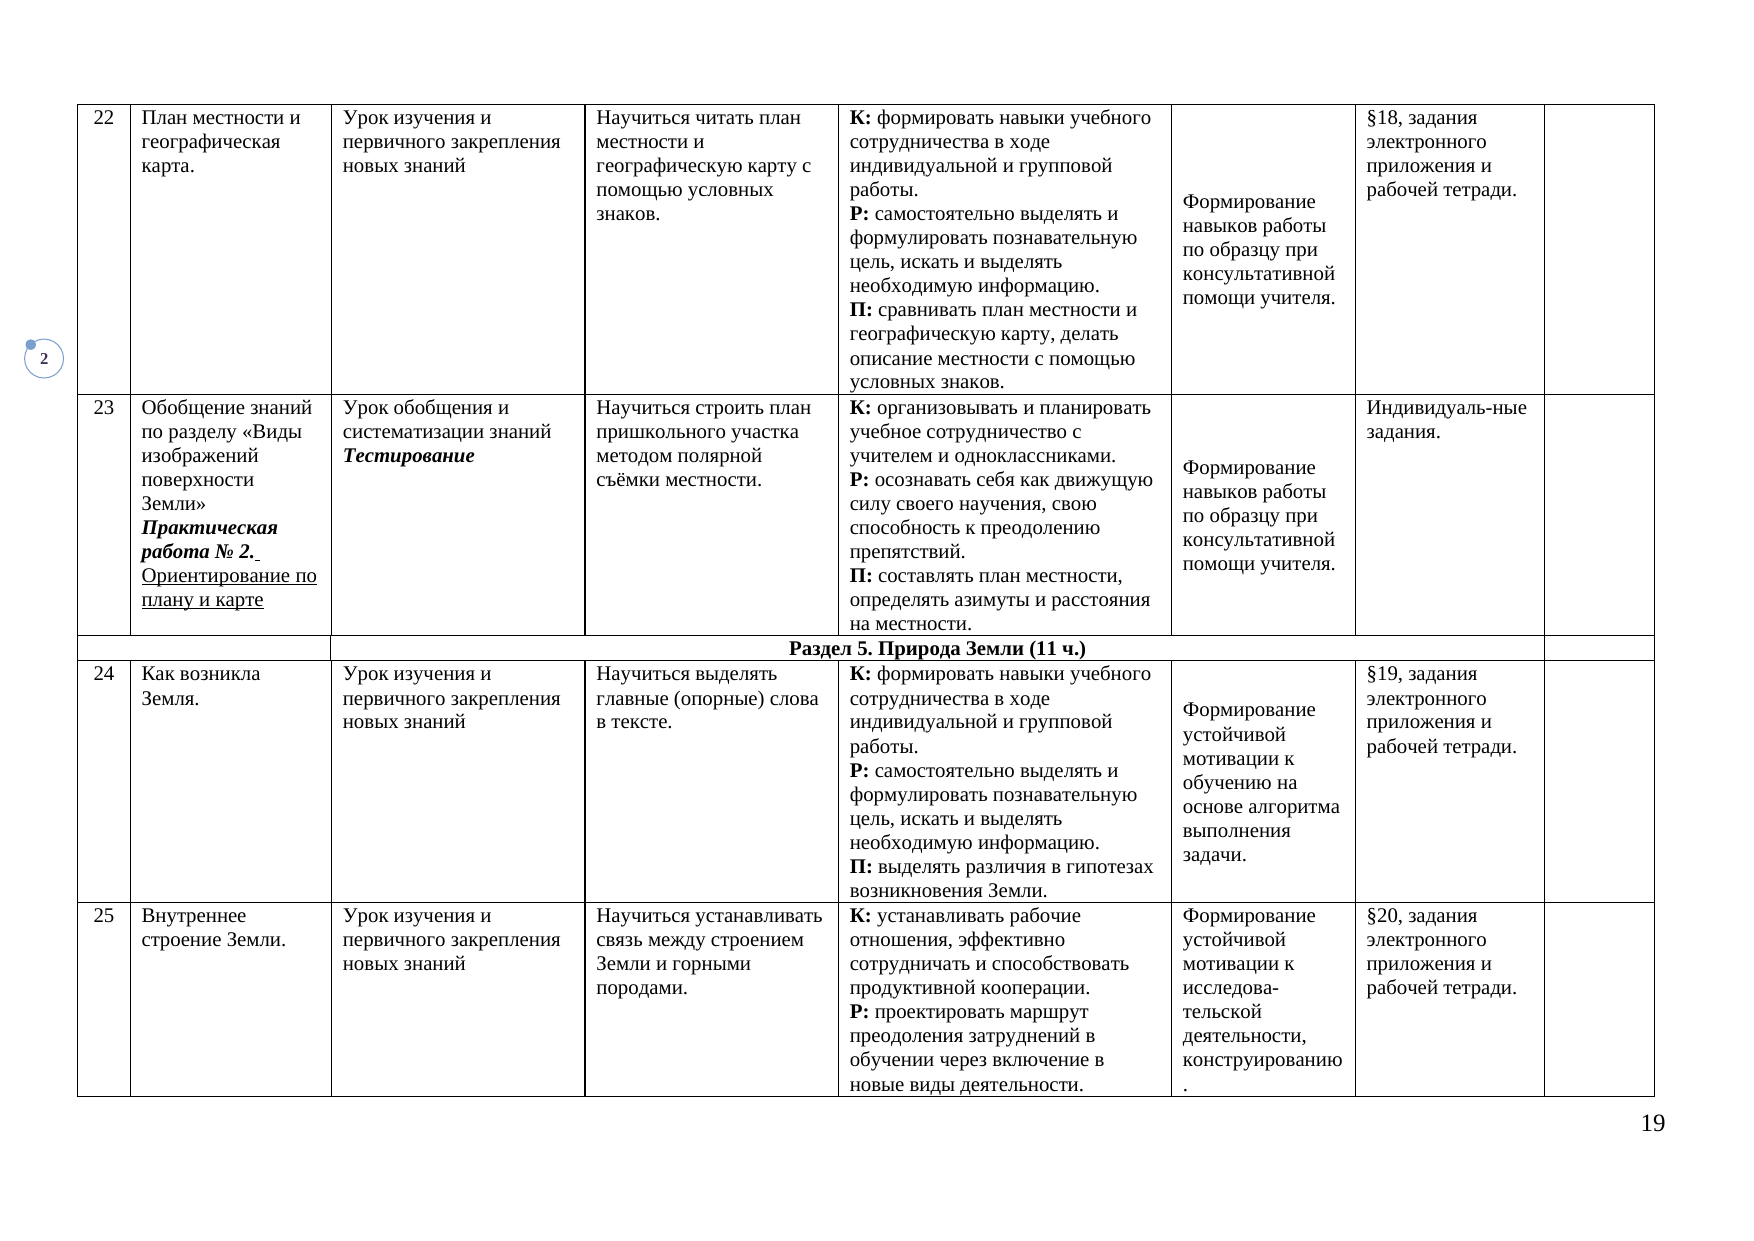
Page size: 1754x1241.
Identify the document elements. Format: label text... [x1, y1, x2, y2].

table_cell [586, 903, 838, 1096]
table_cell [1545, 395, 1654, 635]
table_cell 24 [78, 661, 130, 902]
table_cell Урок изучения и первичного закрепления новых знаний [332, 661, 584, 902]
table_cell [1545, 636, 1654, 660]
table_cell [1356, 903, 1544, 1096]
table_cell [131, 903, 331, 1096]
table_cell §19, задания электронного приложения и рабочей тетради. [1356, 661, 1544, 902]
table_cell [1545, 661, 1654, 902]
table_cell [1545, 105, 1654, 393]
table_cell 25 [78, 903, 130, 1096]
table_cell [839, 903, 1171, 1096]
table_cell §18, задания электронного приложения и рабочей тетради. [1356, 105, 1544, 393]
table_cell [78, 636, 330, 660]
table_cell Индивидуаль-ные задания. [1356, 395, 1544, 635]
table_cell Научиться читать план местности и географическую карту с помощью условных знаков. [586, 105, 838, 393]
table_cell 23 [78, 395, 130, 635]
table_cell Урок изучения и первичного закрепления новых знаний [332, 105, 584, 393]
table_cell Формирование навыков работы по образцу при консультативной помощи учителя. [1172, 395, 1355, 635]
table_cell [1545, 903, 1654, 1096]
table_cell Научиться строить план пришкольного участка методом полярной съёмки местности. [586, 395, 838, 635]
table_cell Научиться выделять главные (опорные) слова в тексте. [586, 661, 838, 902]
table_cell Урок обобщения и систематизации знаний Тестирование [332, 395, 584, 635]
table_cell К: формировать навыки учебного сотрудничества в ходе индивидуальной и групповой работы. Р: самостоятельно выделять и формулировать познавательную цель, искать и выделять необходимую информацию. П: выделять различия в гипотезах возникновения Земли. [839, 661, 1171, 902]
table_cell План местности и географическая карта. [131, 105, 331, 393]
table_cell Обобщение знаний по разделу «Виды изображений поверхности Земли» Практическая работа № 2. Ориентирование по плану и карте [131, 395, 331, 635]
table_cell Формирование устойчивой мотивации к обучению на основе алгоритма выполнения задачи. [1172, 661, 1355, 902]
table_cell К: организовывать и планировать учебное сотрудничество с учителем и одноклассниками. Р: осознавать себя как движущую силу своего научения, свою способность к преодолению препятствий. П: составлять план местности, определять азимуты и расстояния на местности. [839, 395, 1171, 635]
table_cell Формирование навыков работы по образцу при консультативной помощи учителя. [1172, 105, 1355, 393]
table_cell Раздел 5. Природа Земли (11 ч.) [331, 636, 1544, 660]
table_cell К: формировать навыки учебного сотрудничества в ходе индивидуальной и групповой работы. Р: самостоятельно выделять и формулировать познавательную цель, искать и выделять необходимую информацию. П: сравнивать план местности и географическую карту, делать описание местности с помощью условных знаков. [839, 105, 1171, 393]
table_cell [332, 903, 584, 1096]
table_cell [1172, 903, 1355, 1096]
table_cell 22 [78, 105, 130, 393]
table_cell Как возникла Земля. [131, 661, 331, 902]
